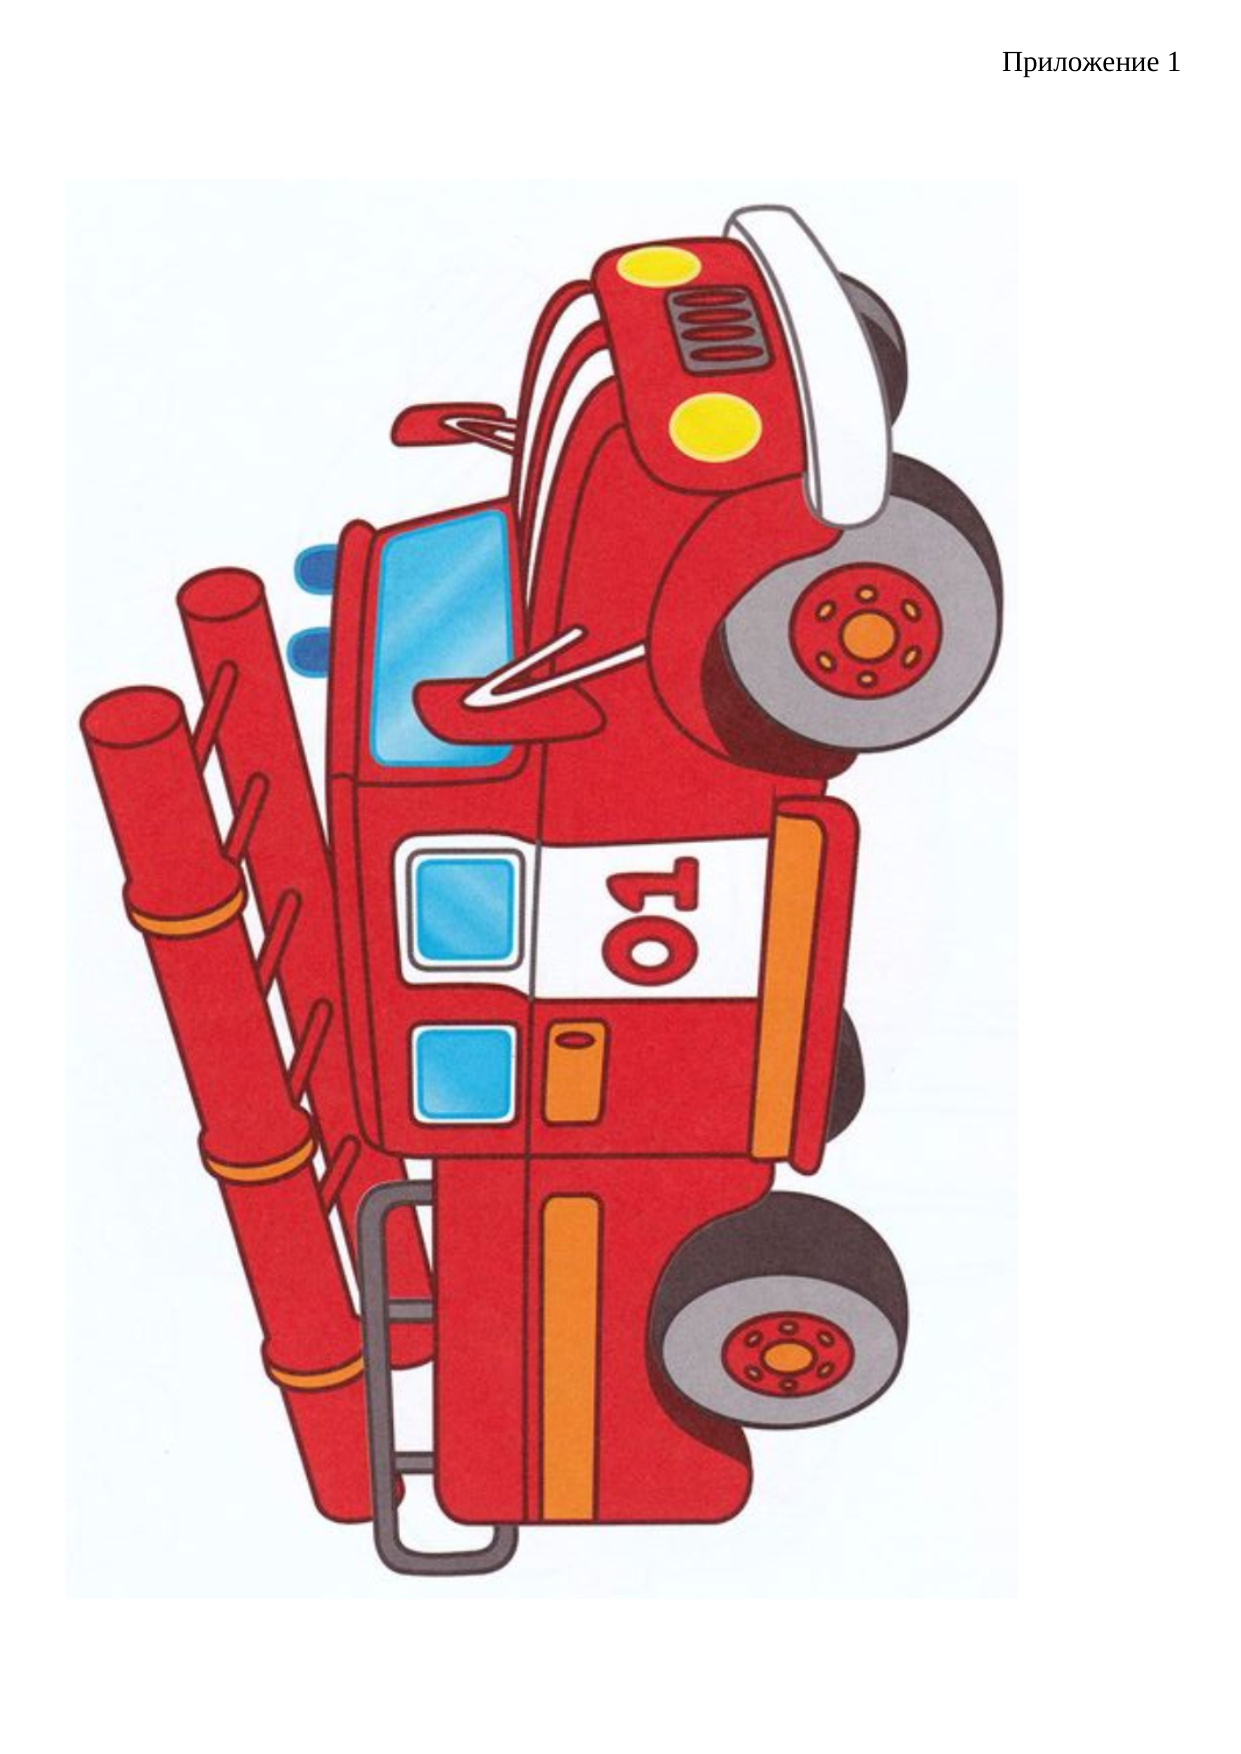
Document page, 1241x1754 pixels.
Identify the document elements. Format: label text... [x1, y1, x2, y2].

picture [67, 180, 1017, 1599]
text Приложение 1 [177, 44, 1181, 78]
